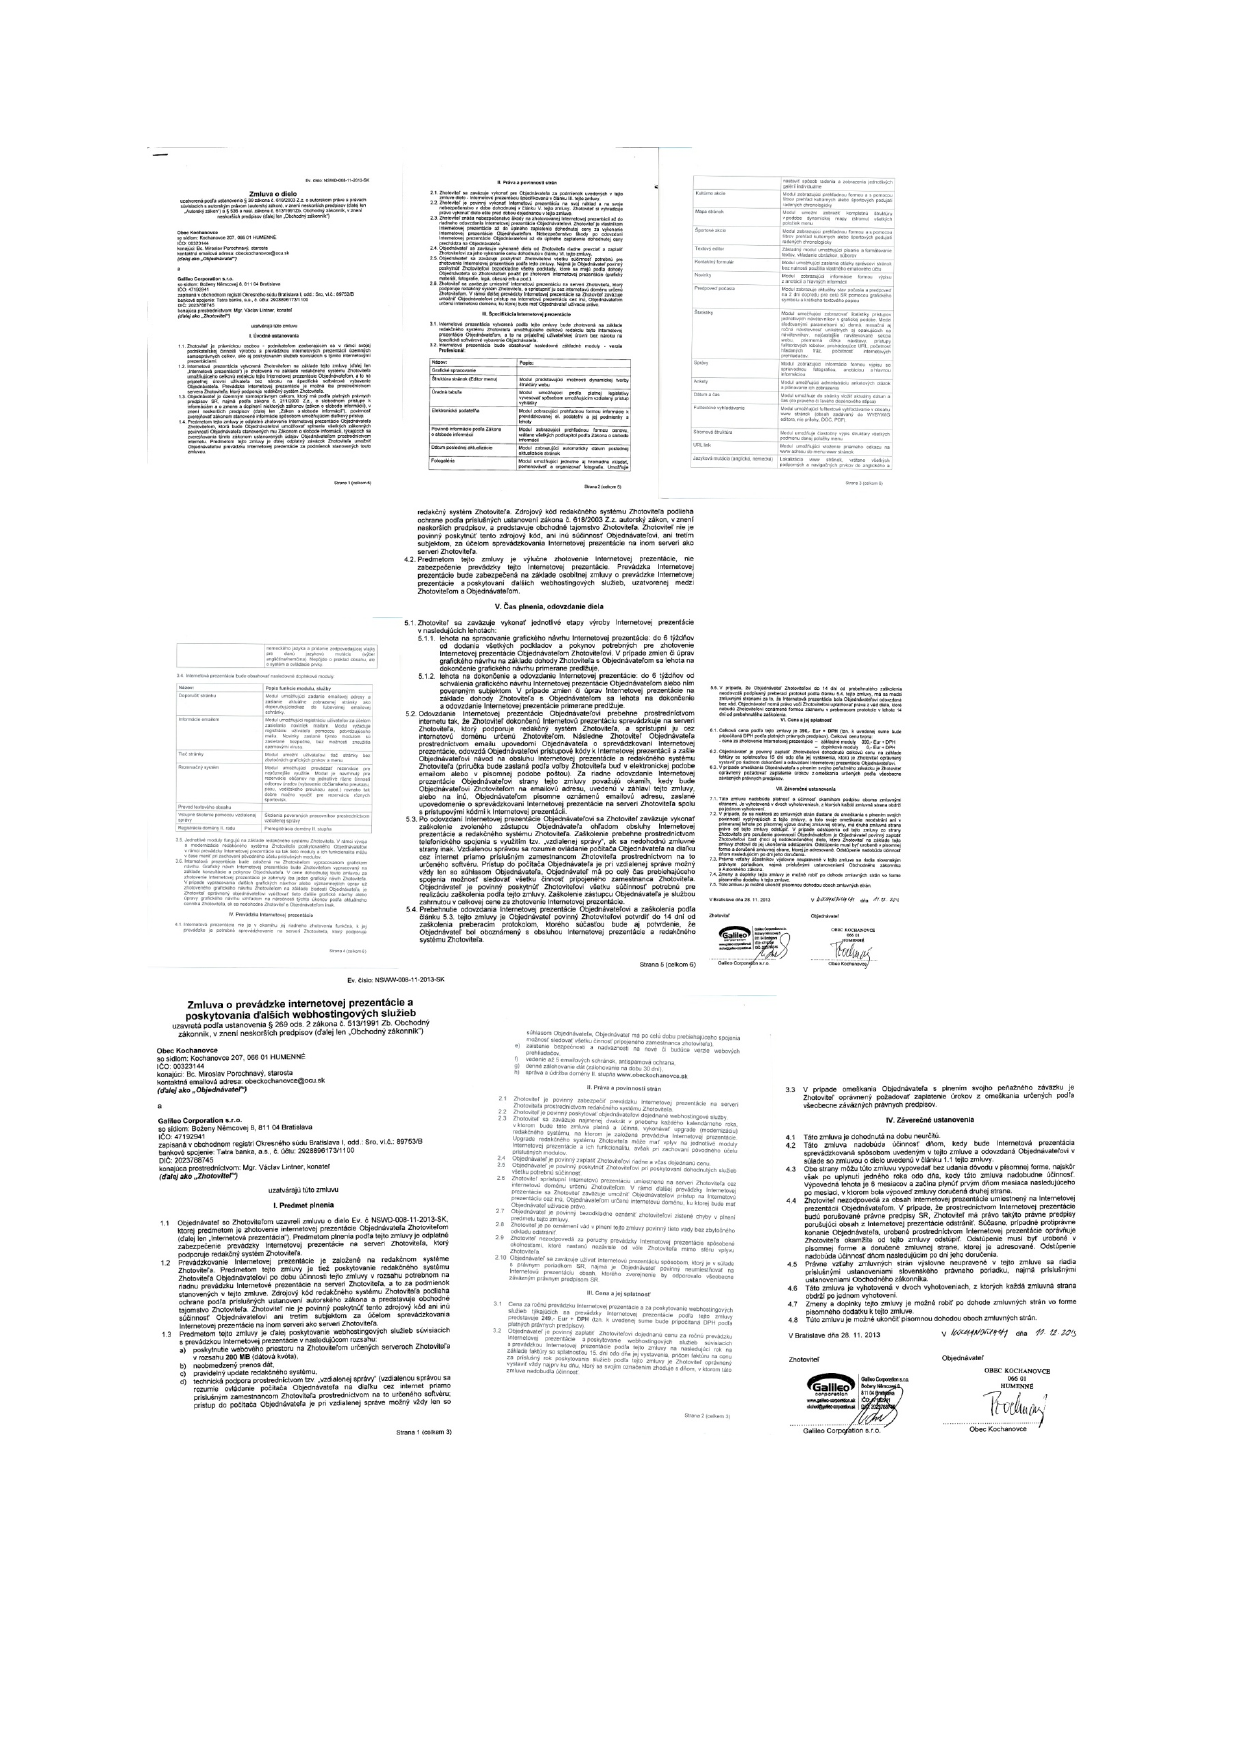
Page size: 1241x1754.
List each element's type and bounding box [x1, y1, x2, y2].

picture [147, 973, 1080, 1435]
picture [147, 147, 914, 499]
picture [147, 503, 905, 969]
